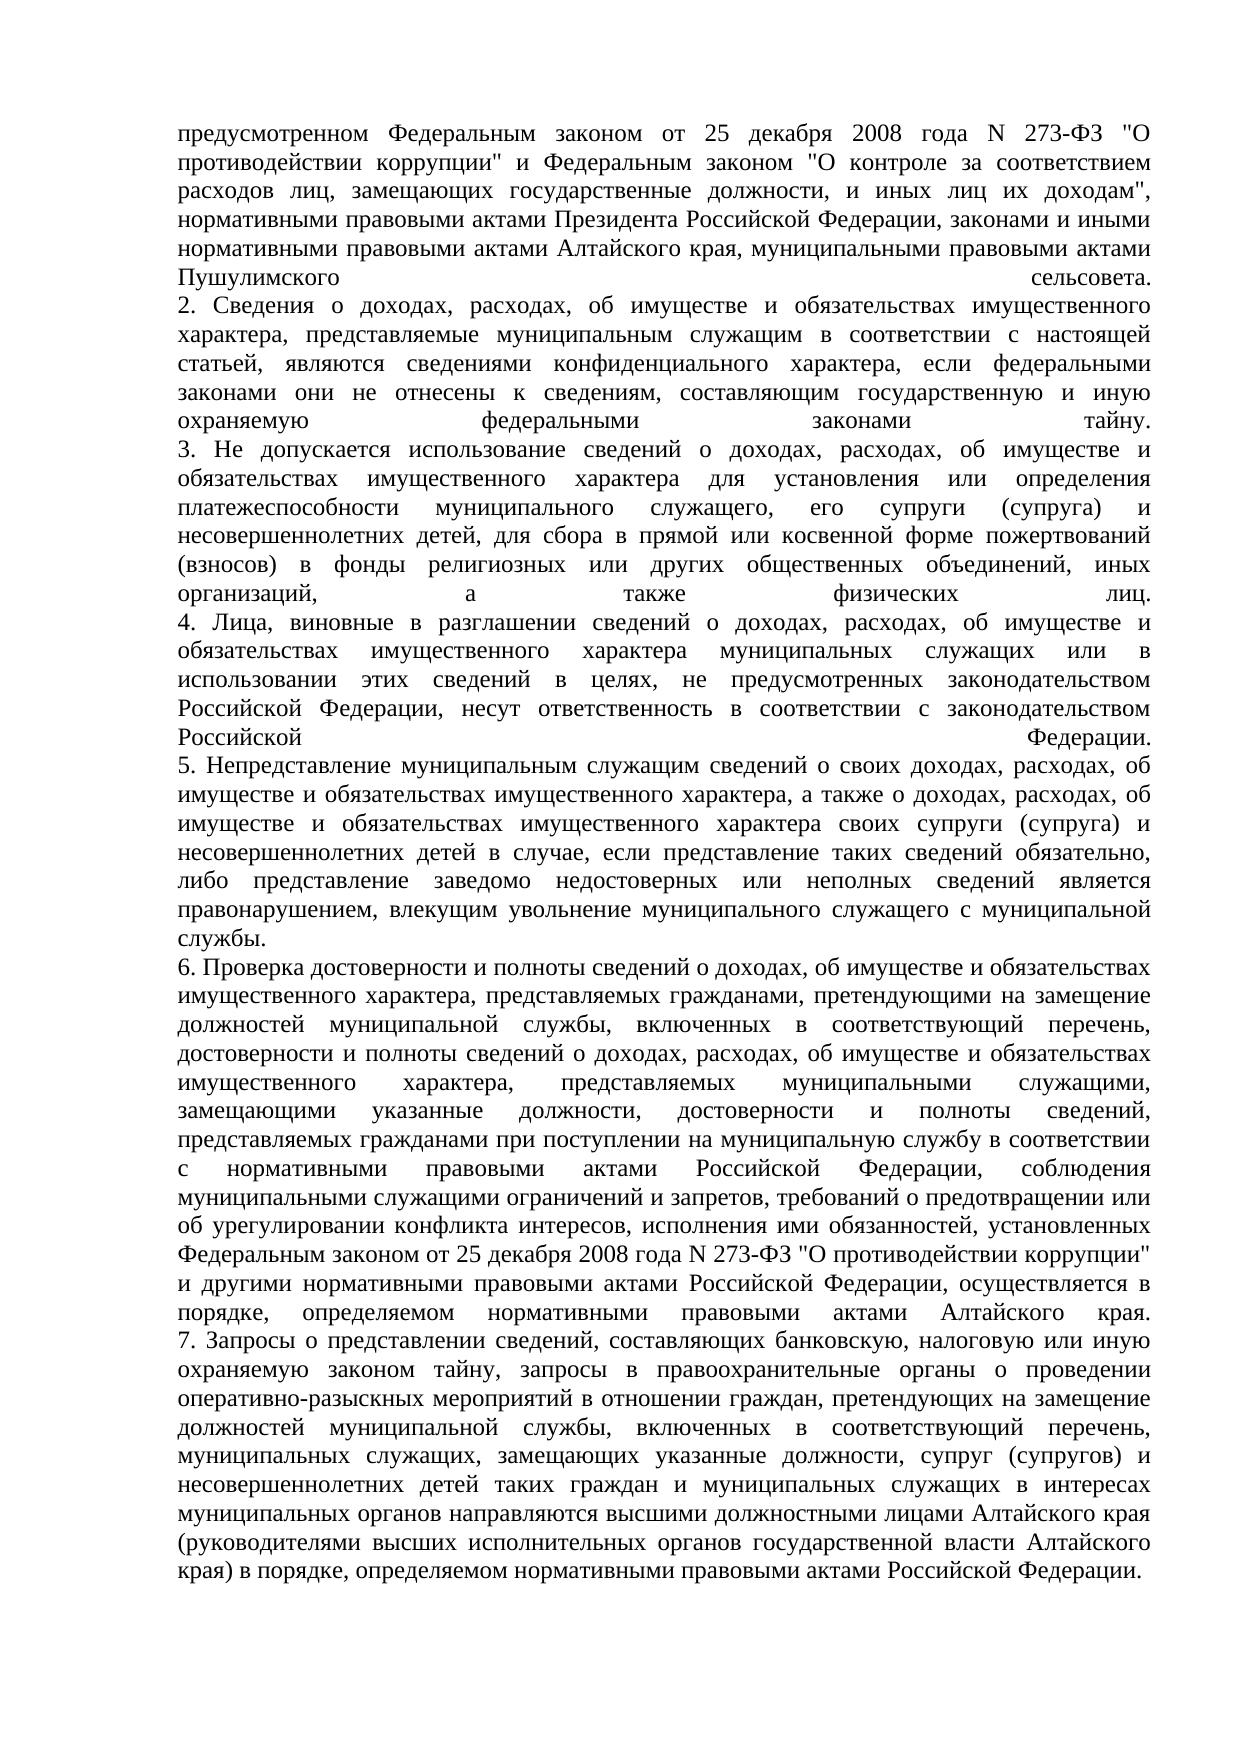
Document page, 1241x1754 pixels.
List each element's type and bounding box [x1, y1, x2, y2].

text [177, 118, 1152, 1584]
